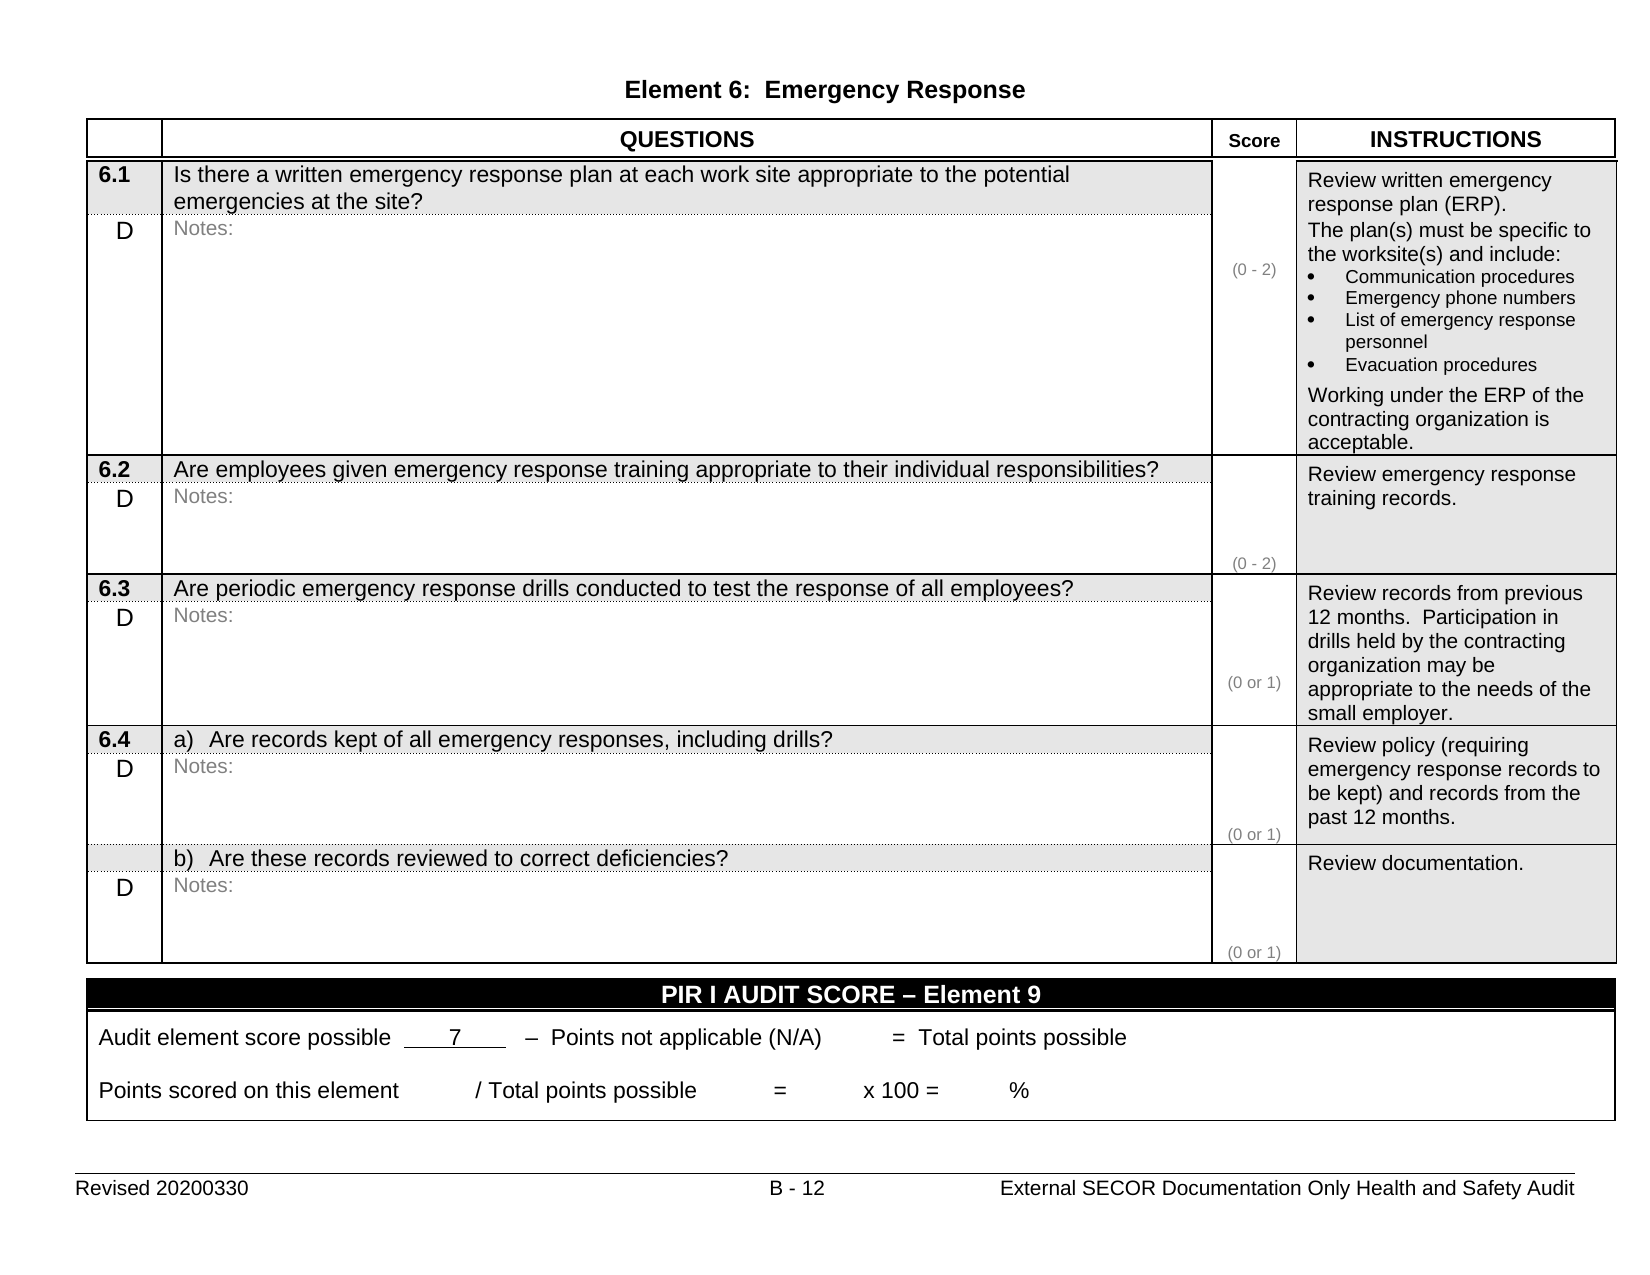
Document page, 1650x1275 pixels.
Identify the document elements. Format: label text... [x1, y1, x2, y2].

table_cell (0 or 1) [1213, 726, 1296, 844]
table_cell Review policy (requiring emergency response records to be kept) and records from the past 12 months. [1297, 726, 1616, 844]
table_cell D [88, 482, 161, 573]
table_header PIR I AUDIT SCORE – Element 9 [88, 980, 1614, 1008]
table_cell Review records from previous 12 months. Participation in drills held by the contracting organization may be appropriate to the needs of the small employer. [1297, 575, 1616, 725]
table_cell 6.2 [88, 456, 161, 482]
table_cell (0 - 2) [1213, 456, 1296, 573]
table_cell Audit element score possible 7 – Points not applicable (N/A) = Total points possible Points scored on this element / Total points possible = x 100 = % [88, 1012, 1614, 1120]
table_cell [88, 844, 161, 871]
table_cell Notes: [163, 482, 1211, 573]
table_cell Notes: [163, 601, 1211, 725]
table_cell Are these records reviewed to correct deficiencies? [163, 844, 1211, 871]
table_cell D [88, 871, 161, 962]
table_cell D [88, 601, 161, 725]
table_cell 6.3 [88, 575, 161, 601]
table_cell D [88, 214, 161, 454]
table_header 6.1 [88, 162, 161, 214]
table_cell D [88, 753, 161, 844]
table_cell Review emergency response training records. [1297, 456, 1616, 573]
table_cell Are employees given emergency response training appropriate to their individual responsibilities? [163, 456, 1211, 482]
table_cell Notes: [163, 753, 1211, 844]
table_header Is there a written emergency response plan at each work site appropriate to the potential emergencies at the site? [163, 162, 1211, 214]
table_cell Review documentation. [1297, 845, 1616, 962]
table_cell Are periodic emergency response drills conducted to test the response of all employees? [163, 575, 1211, 601]
table_cell (0 or 1) [1213, 575, 1296, 725]
table_cell Notes: [163, 214, 1211, 454]
table_cell Are records kept of all emergency responses, including drills? [163, 726, 1211, 753]
table_cell 6.4 [88, 726, 161, 753]
table_header Review written emergency response plan (ERP). The plan(s) must be specific to the worksite(s) and include: Communication procedures Emergency phone numbers List of emergency response personnel Evacuation procedures Working under the ERP of the contracting organization is acceptable. [1297, 162, 1616, 454]
table_cell Notes: [163, 871, 1211, 962]
table_cell (0 or 1) [1213, 845, 1296, 962]
table_header (0 - 2) [1213, 160, 1296, 454]
